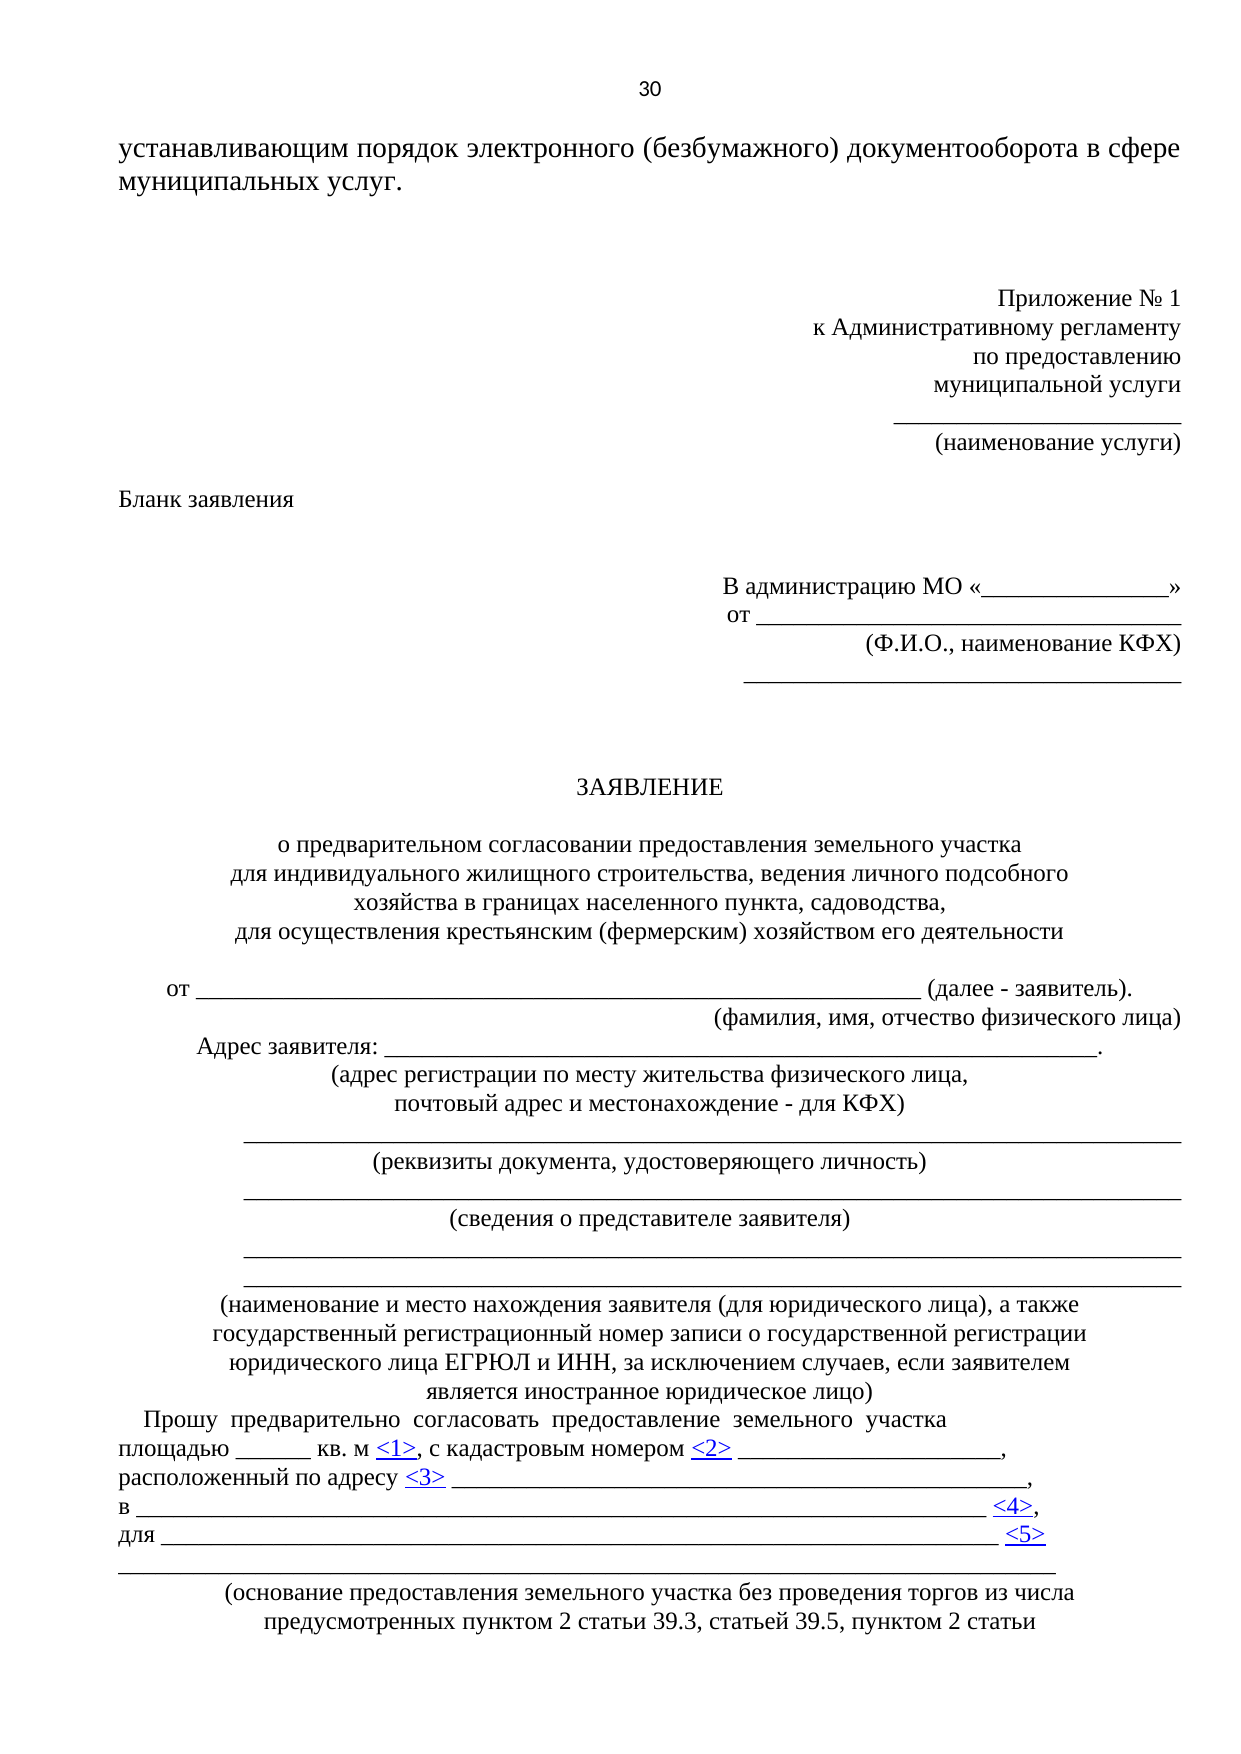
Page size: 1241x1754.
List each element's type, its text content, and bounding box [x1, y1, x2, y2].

text по предоставлению [118, 341, 1181, 369]
text для индивидуального жилищного строительства, ведения личного подсобного [118, 858, 1181, 887]
text от __________________________________ [118, 599, 1181, 628]
text для осуществления крестьянским (фермерским) хозяйством его деятельности [118, 916, 1181, 944]
text о предварительном согласовании предоставления земельного участка [118, 829, 1181, 858]
text Адрес заявителя: _________________________________________________________. [118, 1031, 1181, 1059]
text муниципальной услуги [118, 369, 1181, 398]
text (адрес регистрации по месту жительства физического лица, [118, 1059, 1181, 1088]
text от __________________________________________________________ (далее - заявитель). [118, 973, 1181, 1002]
text расположенный по адресу <3> ______________________________________________, [118, 1462, 1181, 1491]
text хозяйства в границах населенного пункта, садоводства, [118, 887, 1181, 916]
text Прошу предварительно согласовать предоставление земельного участка [118, 1404, 1181, 1433]
text Бланк заявления [118, 484, 1181, 513]
text предусмотренных пунктом 2 статьи 39.3, статьей 39.5, пунктом 2 статьи [118, 1606, 1181, 1634]
text ЗАЯВЛЕНИЕ [118, 772, 1181, 801]
text (наименование и место нахождения заявителя (для юридического лица), а также [118, 1289, 1181, 1318]
text Приложение № 1 [118, 283, 1181, 312]
text ___________________________________________________________________________ [118, 1261, 1181, 1289]
text (основание предоставления земельного участка без проведения торгов из числа [118, 1577, 1181, 1606]
text государственный регистрационный номер записи о государственной регистрации [118, 1318, 1181, 1347]
text _______________________ [118, 398, 1181, 427]
text ___________________________________________________________________________ [118, 1232, 1181, 1261]
text (фамилия, имя, отчество физического лица) [118, 1002, 1181, 1031]
text (наименование услуги) [118, 427, 1181, 456]
text в ____________________________________________________________________ <4>, [118, 1491, 1181, 1519]
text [118, 1548, 1181, 1577]
text (Ф.И.О., наименование КФХ) [118, 628, 1181, 657]
text ___________________________________________________________________________ [118, 1117, 1181, 1146]
text для ___________________________________________________________________ <5> [118, 1519, 1181, 1548]
text (реквизиты документа, удостоверяющего личность) [118, 1146, 1181, 1174]
text почтовый адрес и местонахождение - для КФХ) [118, 1088, 1181, 1117]
text юридического лица ЕГРЮЛ и ИНН, за исключением случаев, если заявителем [118, 1347, 1181, 1376]
text к Административному регламенту [118, 312, 1181, 341]
text В администрацию МО «_______________» [118, 571, 1181, 599]
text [118, 130, 1181, 197]
text является иностранное юридическое лицо) [118, 1376, 1181, 1404]
text ___________________________________________________________________________ [118, 1174, 1181, 1203]
text ___________________________________ [118, 657, 1181, 686]
text площадью ______ кв. м <1>, с кадастровым номером <2> _____________________, [118, 1433, 1181, 1462]
text (сведения о представителе заявителя) [118, 1203, 1181, 1232]
